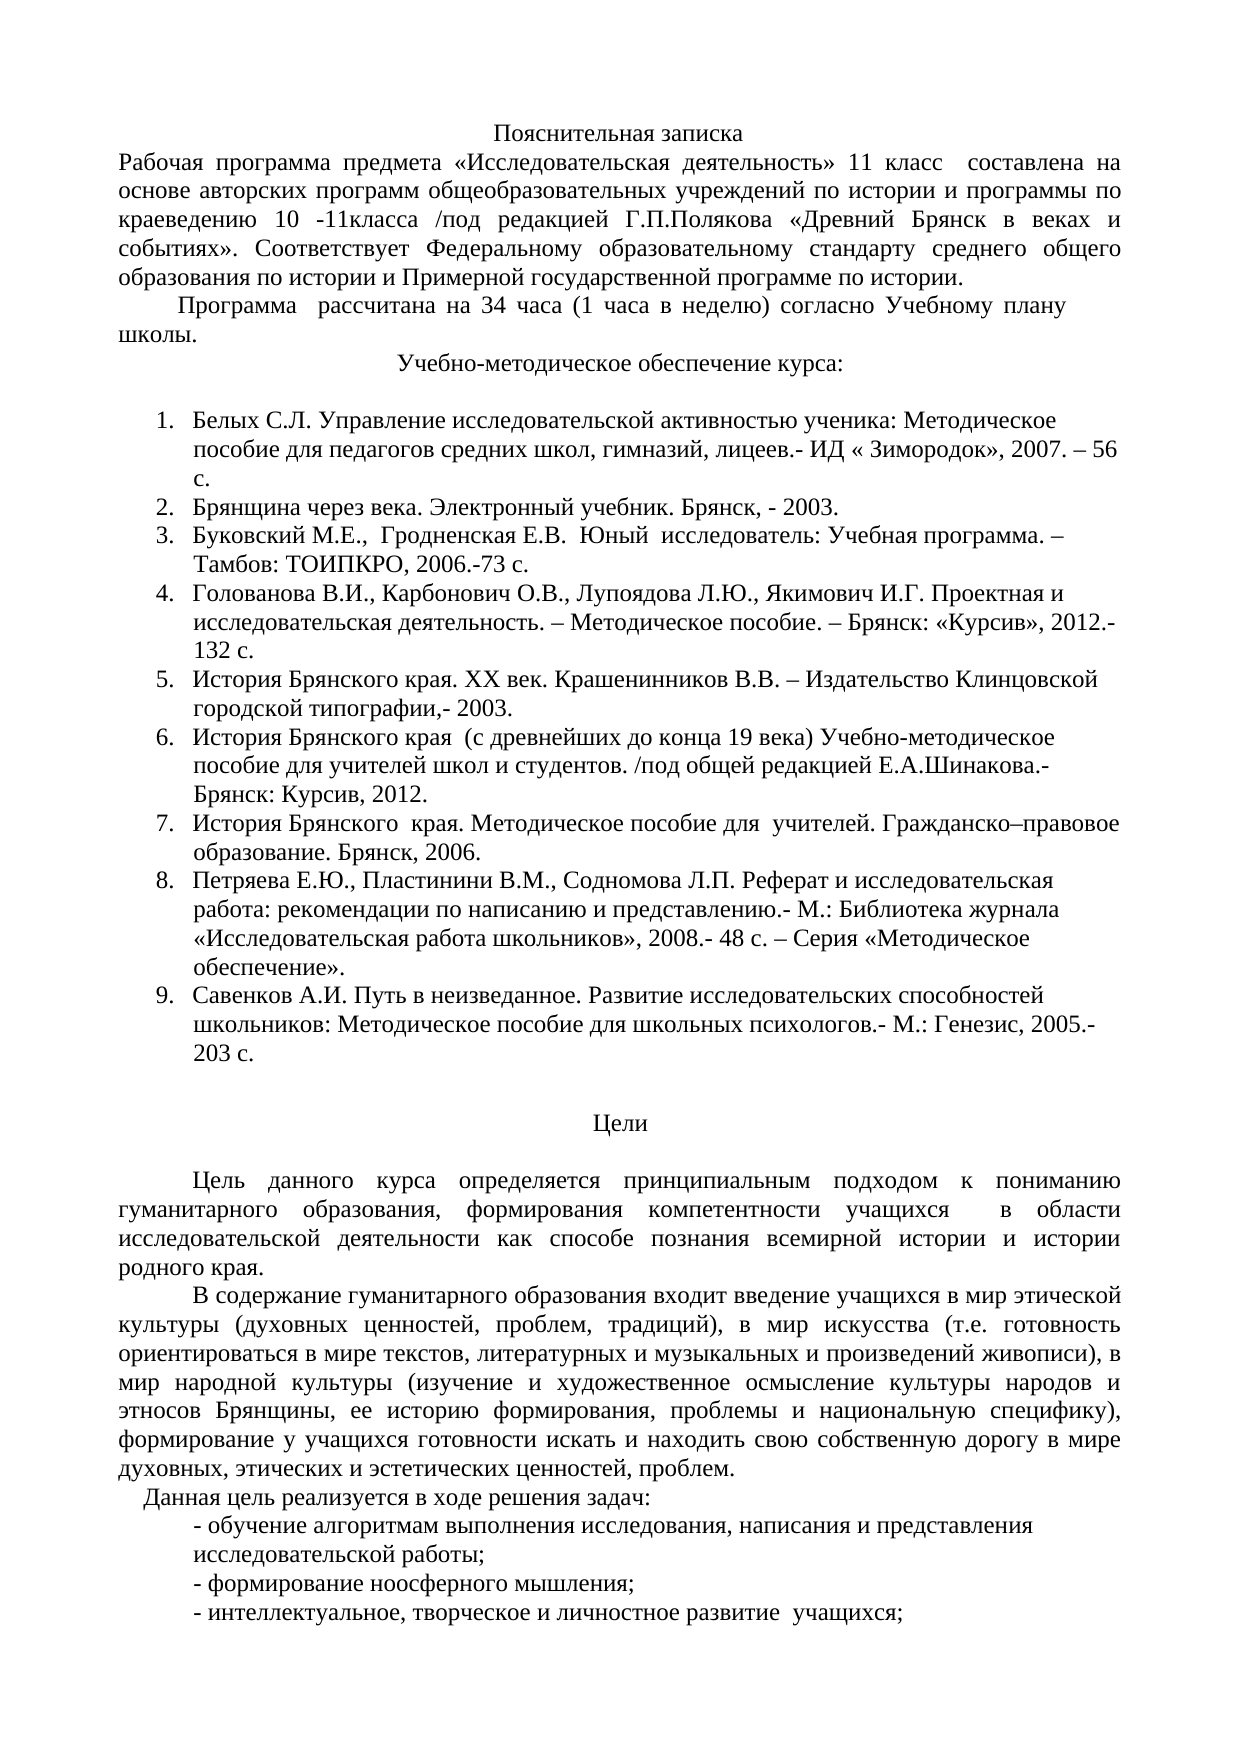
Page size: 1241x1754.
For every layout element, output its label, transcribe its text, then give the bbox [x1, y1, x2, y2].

list Белых С.Л. Управление исследовательской активностью ученика: Методическое пособие для педагогов средних школ, гимназий, лицеев.- ИД « Зимородок», 2007. – 56 с. [156, 406, 1122, 492]
list Брянщина через века. Электронный учебник. Брянск, - 2003. [156, 492, 1122, 521]
list Голованова В.И., Карбонович О.В., Лупоядова Л.Ю., Якимович И.Г. Проектная и исследовательская деятельность. – Методическое пособие. – Брянск: «Курсив», 2012.- 132 с. [156, 578, 1122, 664]
text В содержание гуманитарного образования входит введение учащихся в мир этической культуры (духовных ценностей, проблем, традиций), в мир искусства (т.е. готовность ориентироваться в мире текстов, литературных и музыкальных и произведений живописи), в мир народной культуры (изучение и художественное осмысление культуры народов и этносов Брянщины, ее историю формирования, проблемы и национальную специфику), формирование у учащихся готовности искать и находить свою собственную дорогу в мире духовных, этических и эстетических ценностей, проблем. [118, 1281, 1122, 1482]
text Цели [118, 1108, 1122, 1137]
text Цель данного курса определяется принципиальным подходом к пониманию гуманитарного образования, формирования компетентности учащихся в области исследовательской деятельности как способе познания всемирной истории и истории родного края. [118, 1166, 1122, 1281]
text Учебно-методическое обеспечение курса: [118, 348, 1122, 377]
text - интеллектуальное, творческое и личностное развитие учащихся; [193, 1597, 1122, 1626]
list Петряева Е.Ю., Пластинини В.М., Содномова Л.П. Реферат и исследовательская работа: рекомендации по написанию и представлению.- М.: Библиотека журнала «Исследовательская работа школьников», 2008.- 48 с. – Серия «Методическое обеспечение». [156, 866, 1122, 981]
text - обучение алгоритмам выполнения исследования, написания и представления исследовательской работы; [193, 1511, 1122, 1568]
text Пояснительная записка [118, 118, 1122, 147]
list Савенков А.И. Путь в неизведанное. Развитие исследовательских способностей школьников: Методическое пособие для школьных психологов.- М.: Генезис, 2005.- 203 с. [156, 981, 1122, 1067]
list Буковский М.Е., Гродненская Е.В. Юный исследователь: Учебная программа. – Тамбов: ТОИПКРО, 2006.-73 с. [156, 521, 1122, 578]
text - формирование ноосферного мышления; [193, 1568, 1122, 1597]
text Данная цель реализуется в ходе решения задач: [118, 1482, 1122, 1511]
list История Брянского края. Методическое пособие для учителей. Гражданско–правовое образование. Брянск, 2006. [156, 808, 1122, 866]
text Программа рассчитана на 34 часа (1 часа в неделю) согласно Учебному плану школы. [118, 291, 1068, 348]
text Рабочая программа предмета «Исследовательская деятельность» 11 класс составлена на основе авторских программ общеобразовательных учреждений по истории и программы по краеведению 10 -11класса /под редакцией Г.П.Полякова «Древний Брянск в веках и событиях». Соответствует Федеральному образовательному стандарту среднего общего образования по истории и Примерной государственной программе по истории. [118, 147, 1122, 291]
list История Брянского края (с древнейших до конца 19 века) Учебно-методическое пособие для учителей школ и студентов. /под общей редакцией Е.А.Шинакова.- Брянск: Курсив, 2012. [156, 722, 1122, 808]
list История Брянского края. ХХ век. Крашенинников В.В. – Издательство Клинцовской городской типографии,- 2003. [156, 664, 1122, 722]
